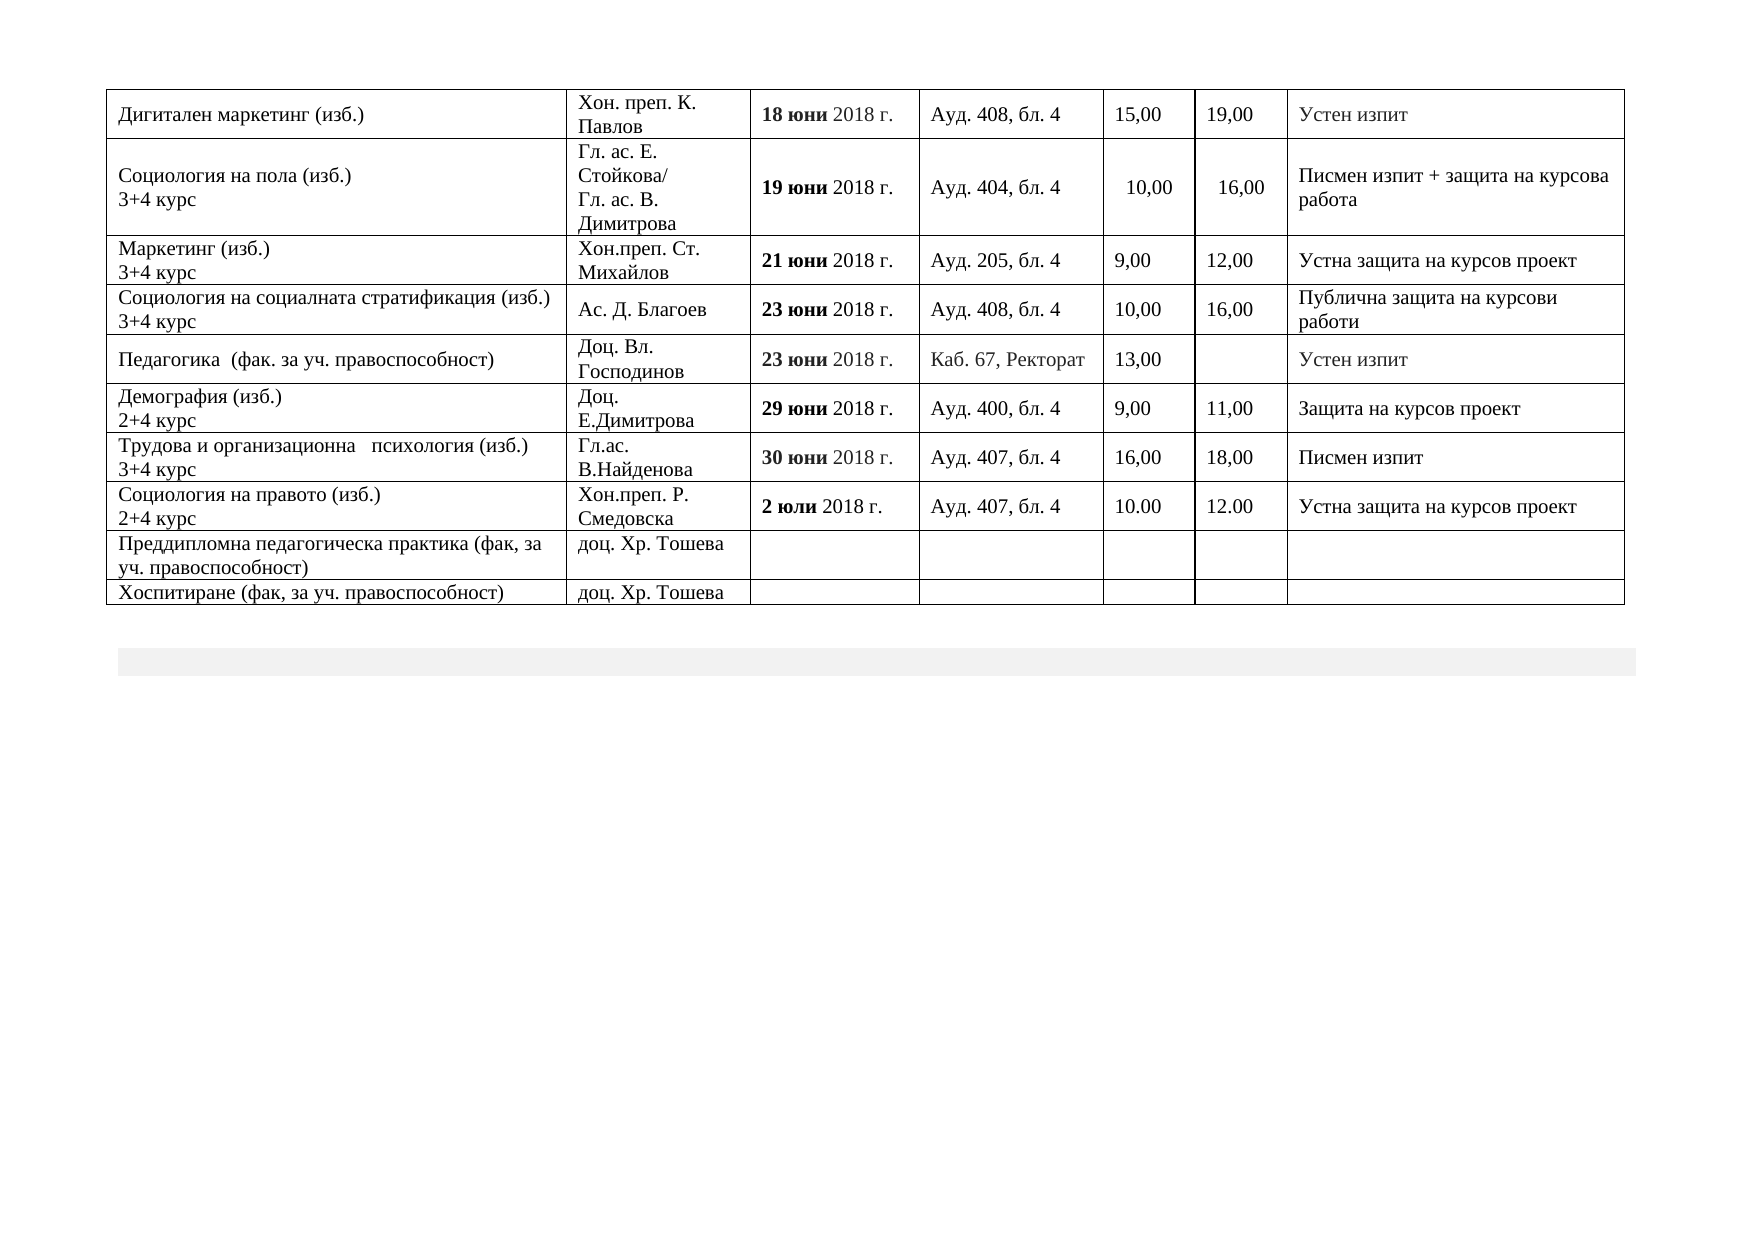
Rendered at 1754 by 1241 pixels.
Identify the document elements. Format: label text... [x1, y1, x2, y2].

table_cell Хон.преп. Ст. Михайлов [567, 236, 750, 284]
table_cell Доц. Вл. Господинов [567, 335, 750, 383]
table_cell 19,00 [1196, 90, 1287, 138]
table_cell Писмен изпит [1288, 433, 1624, 481]
table_cell 10.00 [1104, 482, 1194, 530]
table_cell Каб. 67, Ректорат [920, 335, 1103, 383]
table_cell Социология на социалната стратификация (изб.) 3+4 курс [107, 285, 566, 333]
table_cell [1196, 580, 1287, 604]
table_cell [1288, 531, 1624, 579]
table_cell Устен изпит [1288, 90, 1624, 138]
table_cell 16,00 [1196, 285, 1287, 333]
table_cell Трудова и организационна психология (изб.) 3+4 курс [107, 433, 566, 481]
table_cell Социология на правото (изб.) 2+4 курс [107, 482, 566, 530]
table_cell Защита на курсов проект [1288, 384, 1624, 432]
table_cell Маркетинг (изб.) 3+4 курс [107, 236, 566, 284]
table_cell Публична защита на курсови работи [1288, 285, 1624, 333]
table_cell 18 юни 2018 г. [751, 90, 919, 138]
table_cell 16,00 [1196, 139, 1287, 235]
table_cell 21 юни 2018 г. [751, 236, 919, 284]
table_cell [920, 531, 1103, 579]
table_cell [1104, 580, 1194, 604]
table_cell 10,00 [1104, 285, 1194, 333]
table_cell доц. Хр. Тошева [567, 580, 750, 604]
table_cell Писмен изпит + защита на курсова работа [1288, 139, 1624, 235]
table_cell доц. Хр. Тошева [567, 531, 750, 579]
table_cell Хон.преп. Р. Смедовска [567, 482, 750, 530]
table_cell 16,00 [1104, 433, 1194, 481]
table_cell 2 юли 2018 г. [751, 482, 919, 530]
table_cell 9,00 [1104, 236, 1194, 284]
table_cell Хоспитиране (фак, за уч. правоспособност) [241, 580, 566, 604]
table_cell Гл.ас. В.Найденова [567, 433, 750, 481]
table_cell Устна защита на курсов проект [1288, 482, 1624, 530]
table_cell [751, 580, 919, 604]
table_cell 12,00 [1196, 236, 1287, 284]
table_cell Устен изпит [1288, 335, 1624, 383]
table_cell Гл. ас. Е. Стойкова/ Гл. ас. В. Димитрова [567, 139, 750, 235]
table_cell Ауд. 407, бл. 4 [920, 482, 1103, 530]
table_cell 23 юни 2018 г. [751, 335, 919, 383]
table_cell Дигитален маркетинг (изб.) [107, 90, 566, 138]
table_cell Демография (изб.) 2+4 курс [107, 384, 566, 432]
table_cell Хон. преп. К. Павлов [567, 90, 750, 138]
table_cell Ауд. 408, бл. 4 [920, 285, 1103, 333]
table_cell 19 юни 2018 г. [751, 139, 919, 235]
table_cell 12.00 [1196, 482, 1287, 530]
table_cell Ас. Д. Благоев [567, 285, 750, 333]
table_cell [1196, 335, 1287, 383]
table_cell 10,00 [1104, 139, 1194, 235]
table_cell Ауд. 407, бл. 4 [920, 433, 1103, 481]
table_cell 29 юни 2018 г. [751, 384, 919, 432]
table_cell [1196, 531, 1287, 579]
table_cell 23 юни 2018 г. [751, 285, 919, 333]
table_cell [1288, 580, 1624, 604]
table_cell Доц. Е.Димитрова [567, 384, 750, 432]
table_cell Социология на пола (изб.) 3+4 курс [107, 139, 566, 235]
table_cell Педагогика (фак. за уч. правоспособност) [107, 335, 566, 383]
table_cell Ауд. 400, бл. 4 [920, 384, 1103, 432]
table_cell [751, 531, 919, 579]
table_cell [1104, 531, 1194, 579]
table_cell 9,00 [1104, 384, 1194, 432]
table_cell 11,00 [1196, 384, 1287, 432]
table_cell 13,00 [1104, 335, 1194, 383]
table_cell 15,00 [1104, 90, 1194, 138]
table_cell Устна защита на курсов проект [1288, 236, 1624, 284]
table_cell 18,00 [1196, 433, 1287, 481]
table_cell Преддипломна педагогическа практика (фак, за уч. правоспособност) [107, 531, 566, 579]
table_cell Ауд. 408, бл. 4 [920, 90, 1103, 138]
table_cell [920, 580, 1103, 604]
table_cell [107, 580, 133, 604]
table_cell Ауд. 404, бл. 4 [920, 139, 1103, 235]
table_cell Ауд. 205, бл. 4 [920, 236, 1103, 284]
table_cell 30 юни 2018 г. [751, 433, 919, 481]
